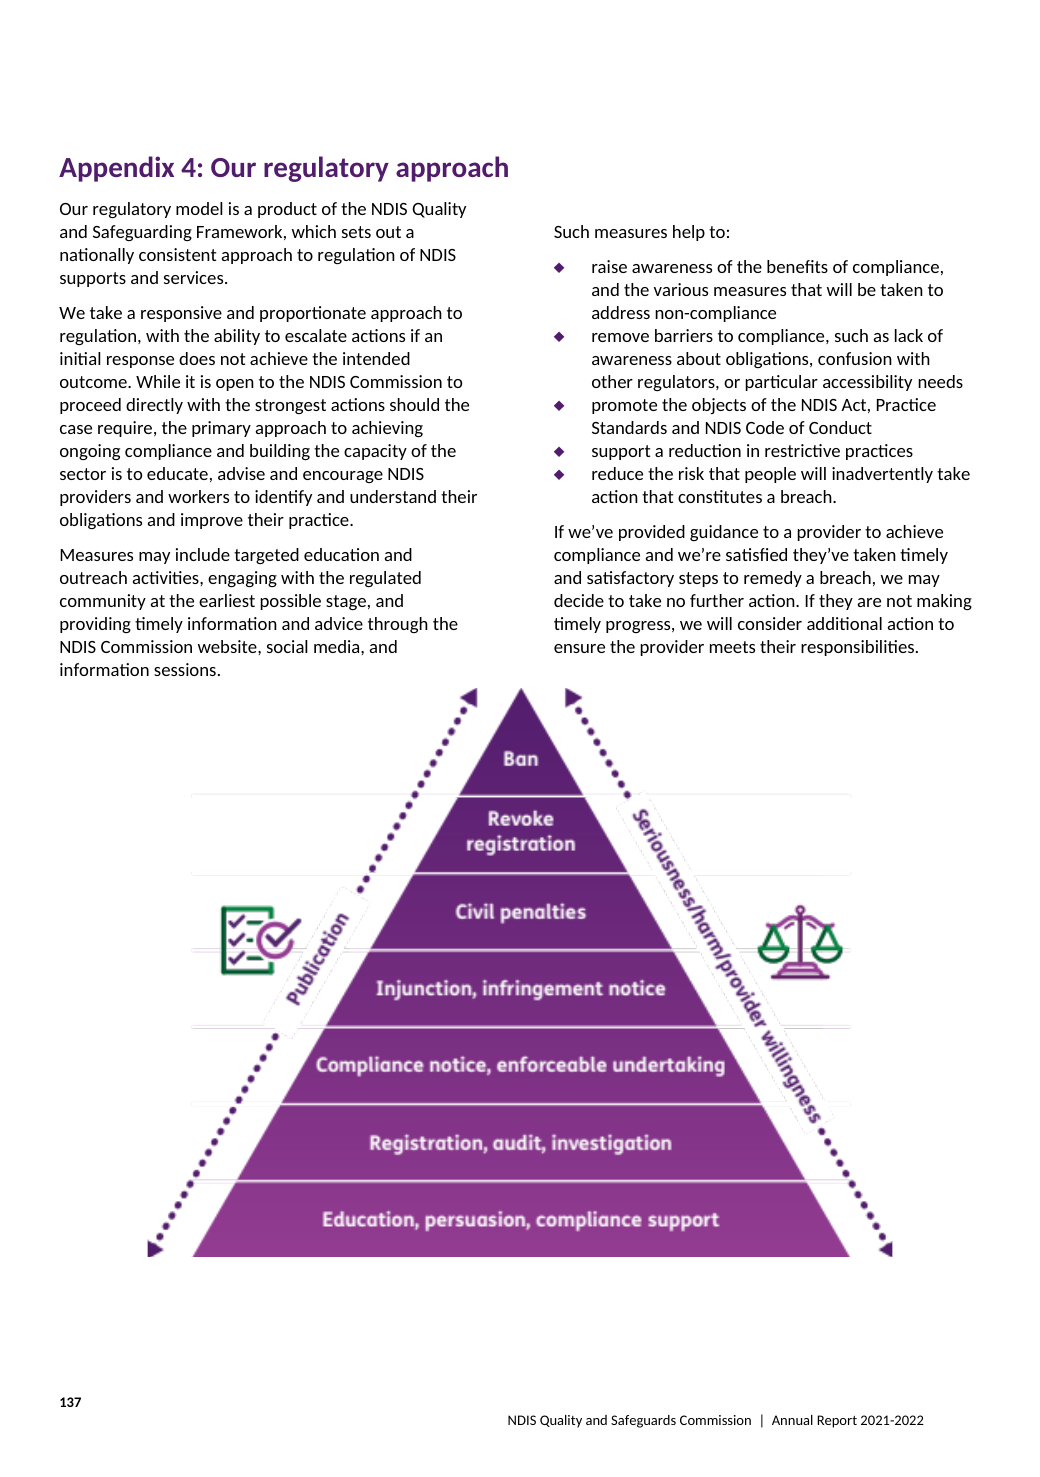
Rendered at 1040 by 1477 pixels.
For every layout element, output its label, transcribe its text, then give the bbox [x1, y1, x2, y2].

text Measures may include targeted education and outreach activities, engaging with the regulated community at the earliest possible stage, and providing timely information and advice through the NDIS Commission website, social media, and information sessions. [59, 543, 480, 681]
list promote the objects of the NDIS Act, Practice Standards and NDIS Code of Conduct [553, 393, 974, 439]
text Such measures help to: [553, 220, 974, 243]
list reduce the risk that people will inadvertently take action that constitutes a breach. [553, 462, 974, 508]
text If we’ve provided guidance to a provider to achieve compliance and we’re satisfied they’ve taken timely and satisfactory steps to remedy a breach, we may decide to take no further action. If they are not making timely progress, we will consider additional action to ensure the provider meets their responsibilities. [553, 520, 974, 658]
list remove barriers to compliance, such as lack of awareness about obligations, confusion with other regulators, or particular accessibility needs [553, 324, 974, 393]
subtitle Appendix 4: Our regulatory approach [59, 149, 974, 185]
list raise awareness of the benefits of compliance, and the various measures that will be taken to address non-compliance [553, 256, 974, 324]
text Our regulatory model is a product of the NDIS Quality and Safeguarding Framework, which sets out a nationally consistent approach to regulation of NDIS supports and services. [59, 197, 480, 289]
text We take a responsive and proportionate approach to regulation, with the ability to escalate actions if an initial response does not achieve the intended outcome. While it is open to the NDIS Commission to proceed directly with the strongest actions should the case require, the primary approach to achieving ongoing compliance and building the capacity of the sector is to educate, advise and encourage NDIS providers and workers to identify and understand their obligations and improve their practice. [59, 302, 480, 531]
list support a reduction in restrictive practices [553, 439, 974, 462]
